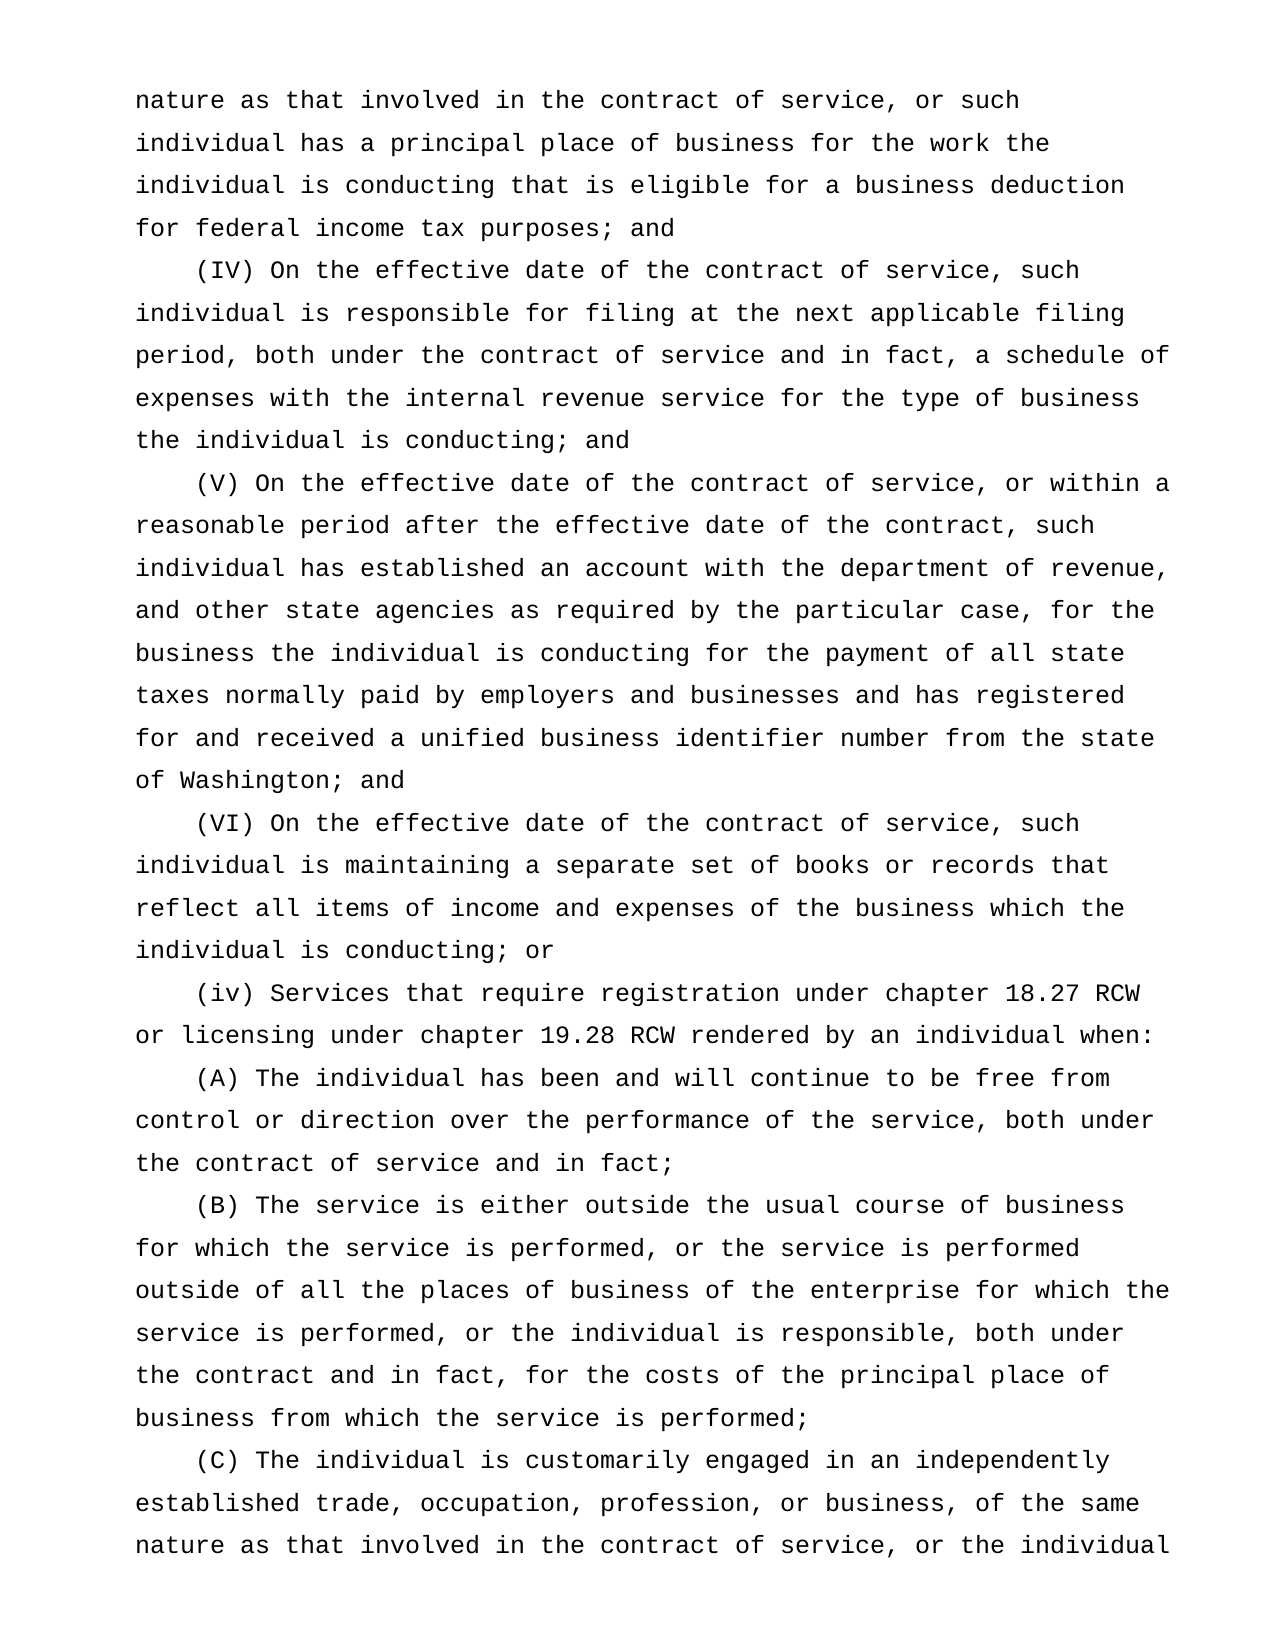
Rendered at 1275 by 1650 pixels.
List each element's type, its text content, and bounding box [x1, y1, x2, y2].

text (VI) On the effective date of the contract of service, such individual is maintaining a separate set of books or records that reflect all items of income and expenses of the business which the individual is conducting; or [135, 797, 1170, 967]
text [135, 1435, 1170, 1562]
text (B) The service is either outside the usual course of business for which the service is performed, or the service is performed outside of all the places of business of the enterprise for which the service is performed, or the individual is responsible, both under the contract and in fact, for the costs of the principal place of business from which the service is performed; [135, 1180, 1170, 1435]
text (A) The individual has been and will continue to be free from control or direction over the performance of the service, both under the contract of service and in fact; [135, 1052, 1170, 1180]
text (IV) On the effective date of the contract of service, such individual is responsible for filing at the next applicable filing period, both under the contract of service and in fact, a schedule of expenses with the internal revenue service for the type of business the individual is conducting; and [135, 245, 1170, 457]
text (V) On the effective date of the contract of service, or within a reasonable period after the effective date of the contract, such individual has established an account with the department of revenue, and other state agencies as required by the particular case, for the business the individual is conducting for the payment of all state taxes normally paid by employers and businesses and has registered for and received a unified business identifier number from the state of Washington; and [135, 457, 1170, 797]
text (iv) Services that require registration under chapter 18.27 RCW or licensing under chapter 19.28 RCW rendered by an individual when: [135, 967, 1170, 1052]
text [135, 75, 1170, 245]
